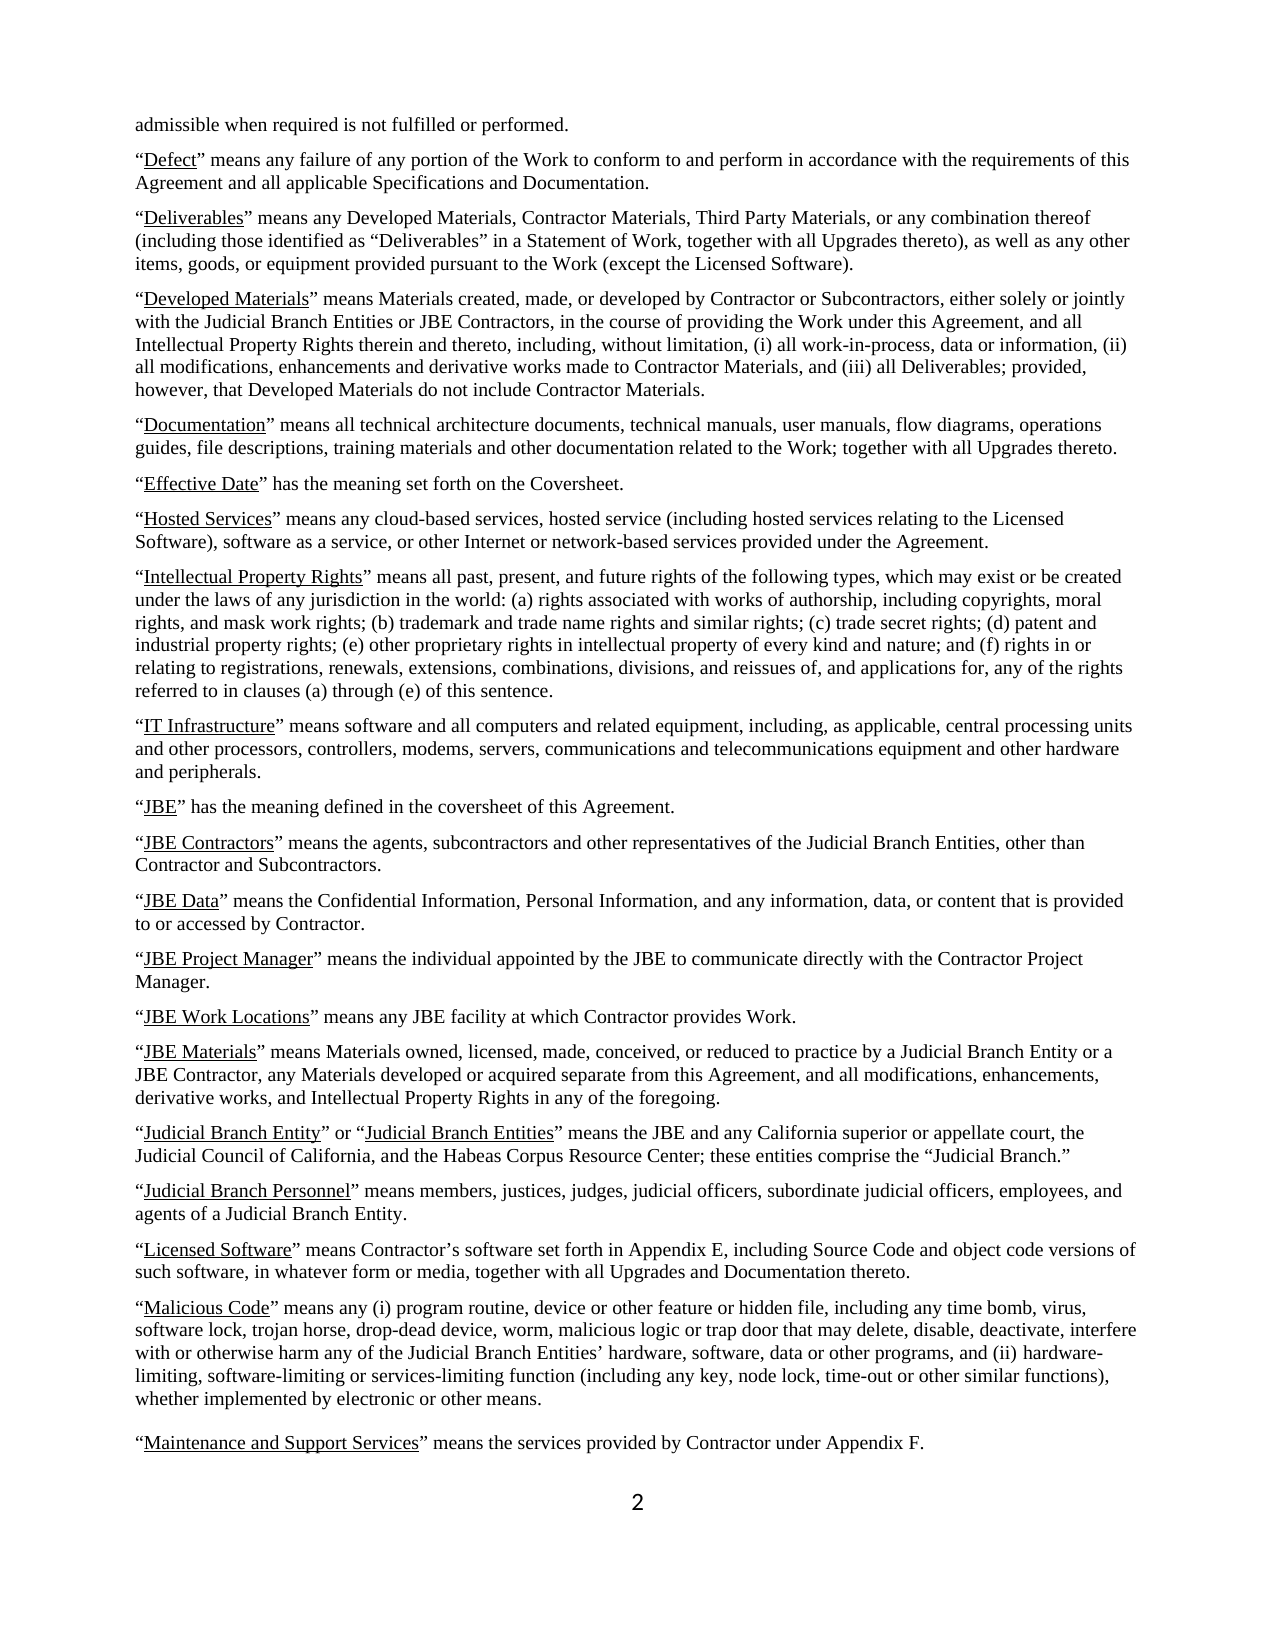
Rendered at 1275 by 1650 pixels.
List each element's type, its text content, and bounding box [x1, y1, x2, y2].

subtitle “Licensed Software” means Contractor’s software set forth in Appendix E, including Source Code and object code versions of such software, in whatever form or media, together with all Upgrades and Documentation thereto. [135, 1237, 1140, 1283]
subtitle “Documentation” means all technical architecture documents, technical manuals, user manuals, flow diagrams, operations guides, file descriptions, training materials and other documentation related to the Work; together with all Upgrades thereto. [135, 413, 1140, 459]
text “Hosted Services” means any cloud-based services, hosted service (including hosted services relating to the Licensed Software), software as a service, or other Internet or network-based services provided under the Agreement. [135, 507, 1140, 552]
subtitle “Developed Materials” means Materials created, made, or developed by Contractor or Subcontractors, either solely or jointly with the Judicial Branch Entities or JBE Contractors, in the course of providing the Work under this Agreement, and all Intellectual Property Rights therein and thereto, including, without limitation, (i) all work-in-process, data or information, (ii) all modifications, enhancements and derivative works made to Contractor Materials, and (iii) all Deliverables; provided, however, that Developed Materials do not include Contractor Materials. [135, 287, 1140, 401]
subtitle “Deliverables” means any Developed Materials, Contractor Materials, Third Party Materials, or any combination thereof (including those identified as “Deliverables” in a Statement of Work, together with all Upgrades thereto), as well as any other items, goods, or equipment provided pursuant to the Work (except the Licensed Software). [135, 206, 1140, 274]
subtitle “JBE Contractors” means the agents, subcontractors and other representatives of the Judicial Branch Entities, other than Contractor and Subcontractors. [135, 831, 1140, 876]
subtitle “JBE Work Locations” means any JBE facility at which Contractor provides Work. [135, 1005, 1140, 1028]
subtitle “Judicial Branch Entity” or “Judicial Branch Entities” means the JBE and any California superior or appellate court, the Judicial Council of California, and the Habeas Corpus Resource Center; these entities comprise the “Judicial Branch.” [135, 1121, 1140, 1167]
subtitle “Effective Date” has the meaning set forth on the Coversheet. [135, 472, 1140, 494]
subtitle “JBE” has the meaning defined in the coversheet of this Agreement. [135, 795, 1140, 818]
subtitle “Intellectual Property Rights” means all past, present, and future rights of the following types, which may exist or be created under the laws of any jurisdiction in the world: (a) rights associated with works of authorship, including copyrights, moral rights, and mask work rights; (b) trademark and trade name rights and similar rights; (c) trade secret rights; (d) patent and industrial property rights; (e) other proprietary rights in intellectual property of every kind and nature; and (f) rights in or relating to registrations, renewals, extensions, combinations, divisions, and reissues of, and applications for, any of the rights referred to in clauses (a) through (e) of this sentence. [135, 565, 1140, 702]
subtitle “Judicial Branch Personnel” means members, justices, judges, judicial officers, subordinate judicial officers, employees, and agents of a Judicial Branch Entity. [135, 1179, 1140, 1225]
subtitle “Defect” means any failure of any portion of the Work to conform to and perform in accordance with the requirements of this Agreement and all applicable Specifications and Documentation. [135, 148, 1140, 193]
subtitle “IT Infrastructure” means software and all computers and related equipment, including, as applicable, central processing units and other processors, controllers, modems, servers, communications and telecommunications equipment and other hardware and peripherals. [135, 714, 1140, 783]
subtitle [135, 112, 1140, 135]
subtitle “Malicious Code” means any (i) program routine, device or other feature or hidden file, including any time bomb, virus, software lock, trojan horse, drop-dead device, worm, malicious logic or trap door that may delete, disable, deactivate, interfere with or otherwise harm any of the Judicial Branch Entities’ hardware, software, data or other programs, and (ii) hardware-limiting, software-limiting or services-limiting function (including any key, node lock, time-out or other similar functions), whether implemented by electronic or other means. [135, 1296, 1140, 1410]
subtitle “JBE Materials” means Materials owned, licensed, made, conceived, or reduced to practice by a Judicial Branch Entity or a JBE Contractor, any Materials developed or acquired separate from this Agreement, and all modifications, enhancements, derivative works, and Intellectual Property Rights in any of the foregoing. [135, 1040, 1140, 1109]
text “Maintenance and Support Services” means the services provided by Contractor under Appendix F. [135, 1422, 1140, 1453]
subtitle “JBE Data” means the Confidential Information, Personal Information, and any information, data, or content that is provided to or accessed by Contractor. [135, 889, 1140, 934]
subtitle “JBE Project Manager” means the individual appointed by the JBE to communicate directly with the Contractor Project Manager. [135, 947, 1140, 992]
